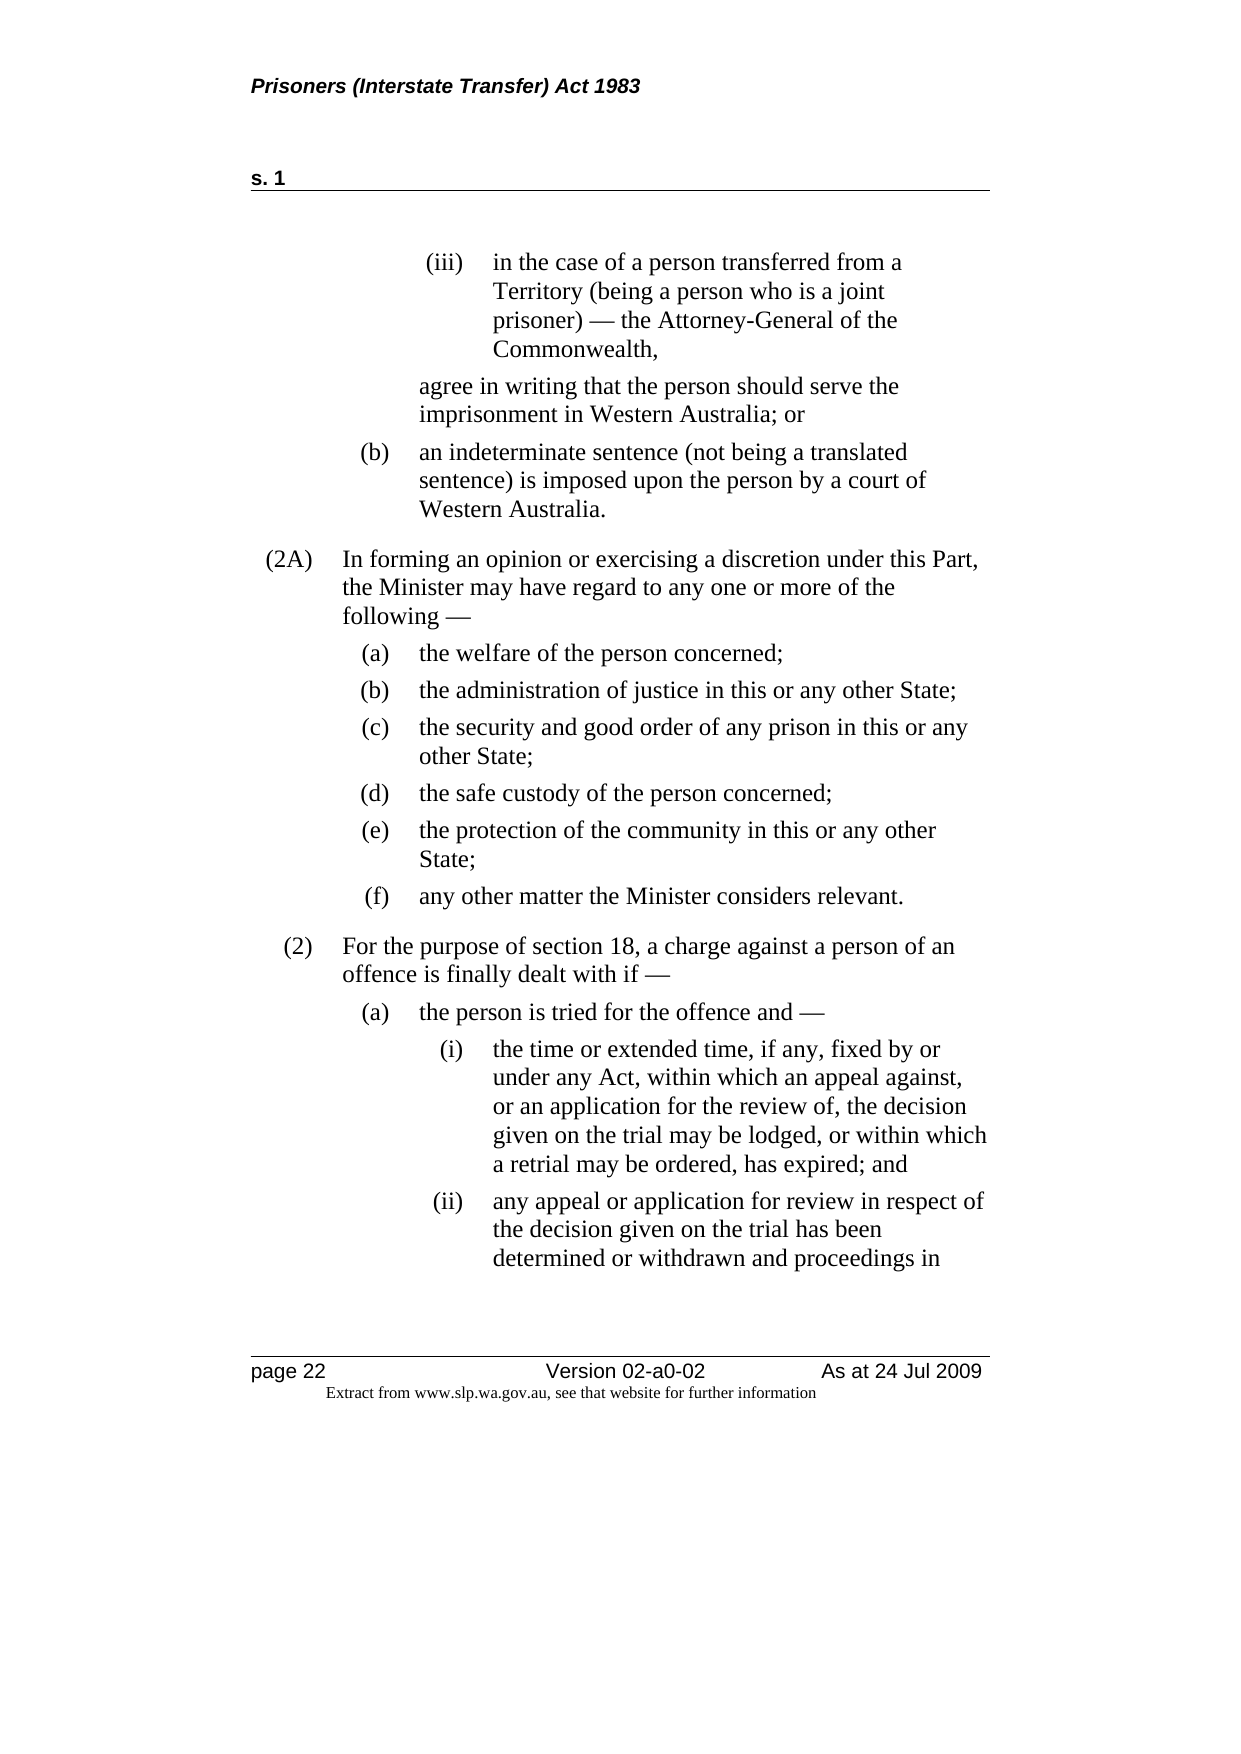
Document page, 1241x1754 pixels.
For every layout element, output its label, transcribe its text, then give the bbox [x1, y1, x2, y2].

text (e) the protection of the community in this or any other State; [251, 815, 990, 873]
text (a) the person is tried for the offence and — [251, 997, 990, 1025]
text (iii) in the case of a person transferred from a Territory (being a person who is a joint prisoner) — the Attorney-General of the Commonwealth, [251, 247, 990, 362]
text (b) an indeterminate sentence (not being a translated sentence) is imposed upon the person by a court of Western Australia. [251, 437, 990, 523]
text (f) any other matter the Minister considers relevant. [251, 881, 990, 910]
text (d) the safe custody of the person concerned; [251, 778, 990, 807]
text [251, 1186, 990, 1272]
text (a) the welfare of the person concerned; [251, 638, 990, 667]
text (c) the security and good order of any prison in this or any other State; [251, 712, 990, 770]
text agree in writing that the person should serve the imprisonment in Western Australia; or [251, 371, 990, 428]
text (i) the time or extended time, if any, fixed by or under any Act, within which an appeal against, or an application for the review of, the decision given on the trial may be lodged, or within which a retrial may be ordered, has expired; and [251, 1034, 990, 1177]
text (b) the administration of justice in this or any other State; [251, 675, 990, 704]
text (2) For the purpose of section 18, a charge against a person of an offence is finally dealt with if — [251, 931, 990, 988]
text (2A) In forming an opinion or exercising a discretion under this Part, the Minister may have regard to any one or more of the following — [251, 544, 990, 630]
